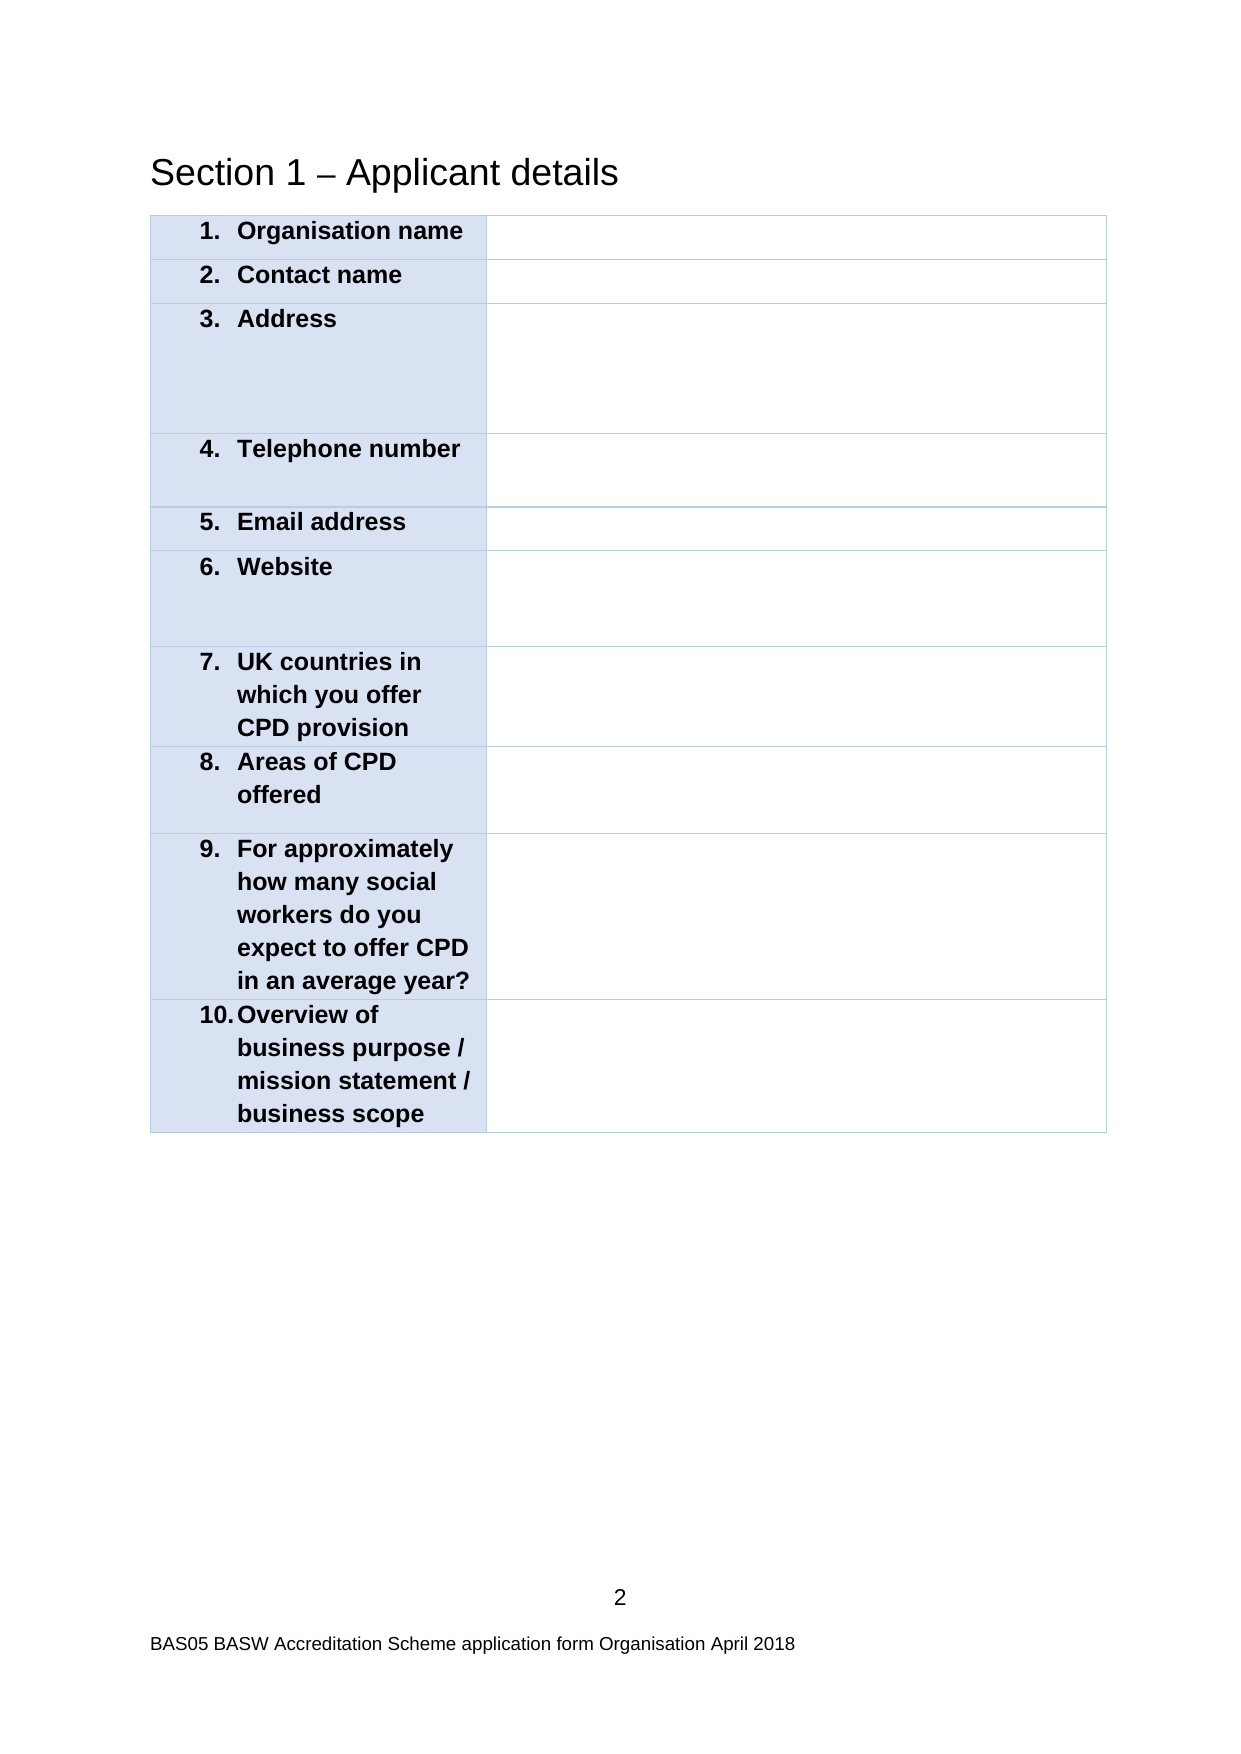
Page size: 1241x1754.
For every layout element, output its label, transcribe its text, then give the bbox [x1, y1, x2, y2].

table_header [487, 216, 1106, 259]
table_cell Email address [151, 508, 486, 550]
table_header Organisation name [151, 216, 486, 259]
table_cell Website [151, 551, 486, 646]
table_cell [487, 508, 1106, 550]
table_cell For approximately how many social workers do you expect to offer CPD in an average year? [151, 834, 486, 999]
table_cell Overview of business purpose / mission statement / business scope [151, 1000, 486, 1132]
table_cell UK countries in which you offer CPD provision [151, 647, 486, 746]
table_cell [487, 551, 1106, 646]
text Section 1 – Applicant details [150, 150, 1090, 193]
table_cell Telephone number [151, 434, 486, 506]
table_cell [487, 747, 1106, 833]
table_cell [487, 304, 1106, 433]
table_cell [487, 434, 1106, 506]
table_cell [487, 260, 1106, 303]
table_cell Areas of CPD offered [151, 747, 486, 833]
table_cell Contact name [151, 260, 486, 303]
table_cell Address [151, 304, 486, 433]
table_cell [487, 1000, 1106, 1132]
table_cell [487, 834, 1106, 999]
table_cell [487, 647, 1106, 746]
